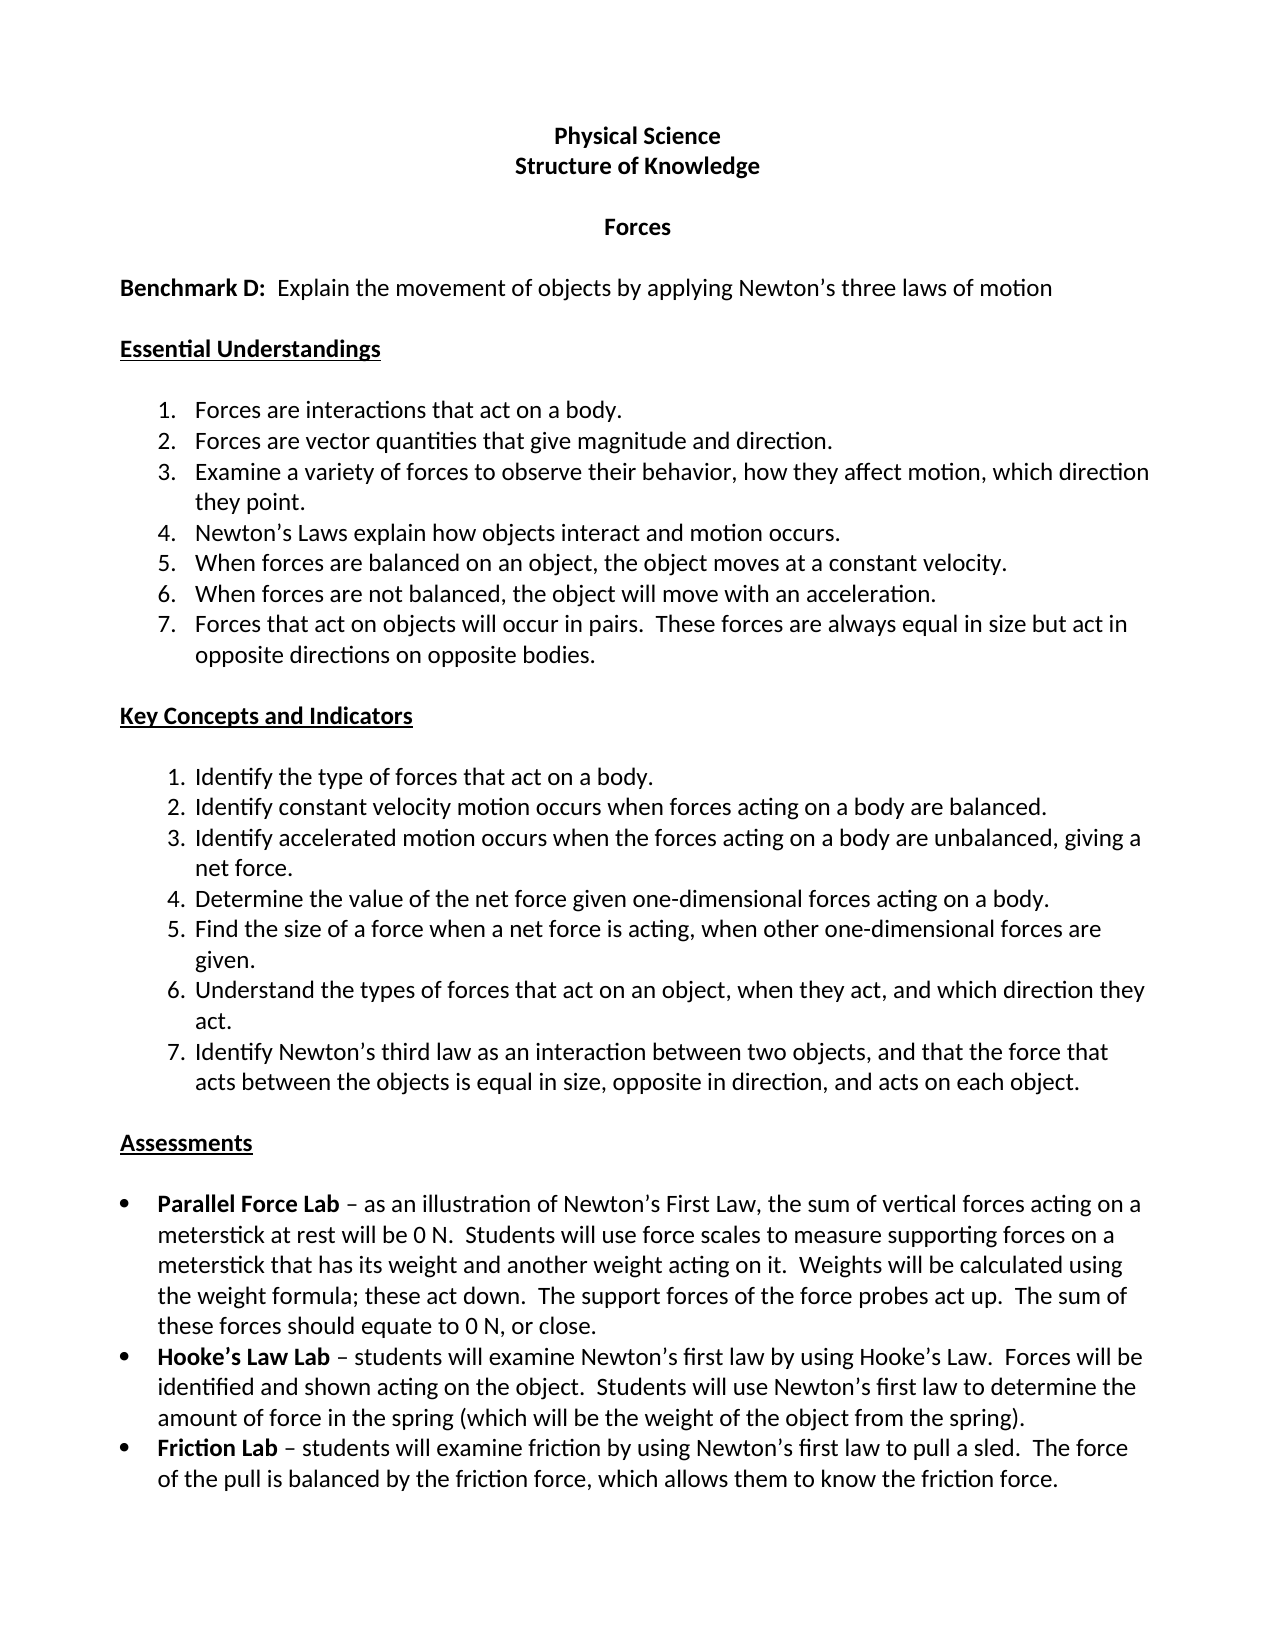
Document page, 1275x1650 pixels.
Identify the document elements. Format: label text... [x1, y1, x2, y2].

list Examine a variety of forces to observe their behavior, how they affect motion, which direction they point. [157, 456, 1155, 517]
list Determine the value of the net force given one-dimensional forces acting on a body. [167, 883, 1155, 913]
text Structure of Knowledge [120, 151, 1155, 181]
text Physical Science [120, 120, 1155, 151]
text Benchmark D: Explain the movement of objects by applying Newton’s three laws of motion [120, 273, 1155, 303]
list Identify the type of forces that act on a body. [167, 761, 1155, 791]
text Assessments [120, 1127, 1155, 1158]
list Hooke’s Law Lab – students will examine Newton’s first law by using Hooke’s Law. Forces will be identified and shown acting on the object. Students will use Newton’s first law to determine the amount of force in the spring (which will be the weight of the object from the spring). [120, 1341, 1155, 1432]
list Parallel Force Lab – as an illustration of Newton’s First Law, the sum of vertical forces acting on a meterstick at rest will be 0 N. Students will use force scales to measure supporting forces on a meterstick that has its weight and another weight acting on it. Weights will be calculated using the weight formula; these act down. The support forces of the force probes act up. The sum of these forces should equate to 0 N, or close. [120, 1188, 1155, 1341]
list Forces that act on objects will occur in pairs. These forces are always equal in size but act in opposite directions on opposite bodies. [157, 608, 1155, 669]
text Forces [120, 212, 1155, 242]
text Essential Understandings [120, 334, 1155, 364]
list Find the size of a force when a net force is acting, when other one-dimensional forces are given. [167, 913, 1155, 974]
list When forces are balanced on an object, the object moves at a constant velocity. [157, 547, 1155, 578]
list Understand the types of forces that act on an object, when they act, and which direction they act. [167, 974, 1155, 1036]
list Newton’s Laws explain how objects interact and motion occurs. [157, 517, 1155, 547]
list Identify accelerated motion occurs when the forces acting on a body are unbalanced, giving a net force. [167, 822, 1155, 883]
list Forces are interactions that act on a body. [157, 395, 1155, 425]
list Forces are vector quantities that give magnitude and direction. [157, 425, 1155, 456]
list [120, 1432, 1155, 1493]
text Key Concepts and Indicators [120, 700, 1155, 730]
list When forces are not balanced, the object will move with an acceleration. [157, 578, 1155, 608]
list Identify Newton’s third law as an interaction between two objects, and that the force that acts between the objects is equal in size, opposite in direction, and acts on each object. [167, 1036, 1155, 1097]
list Identify constant velocity motion occurs when forces acting on a body are balanced. [167, 791, 1155, 822]
